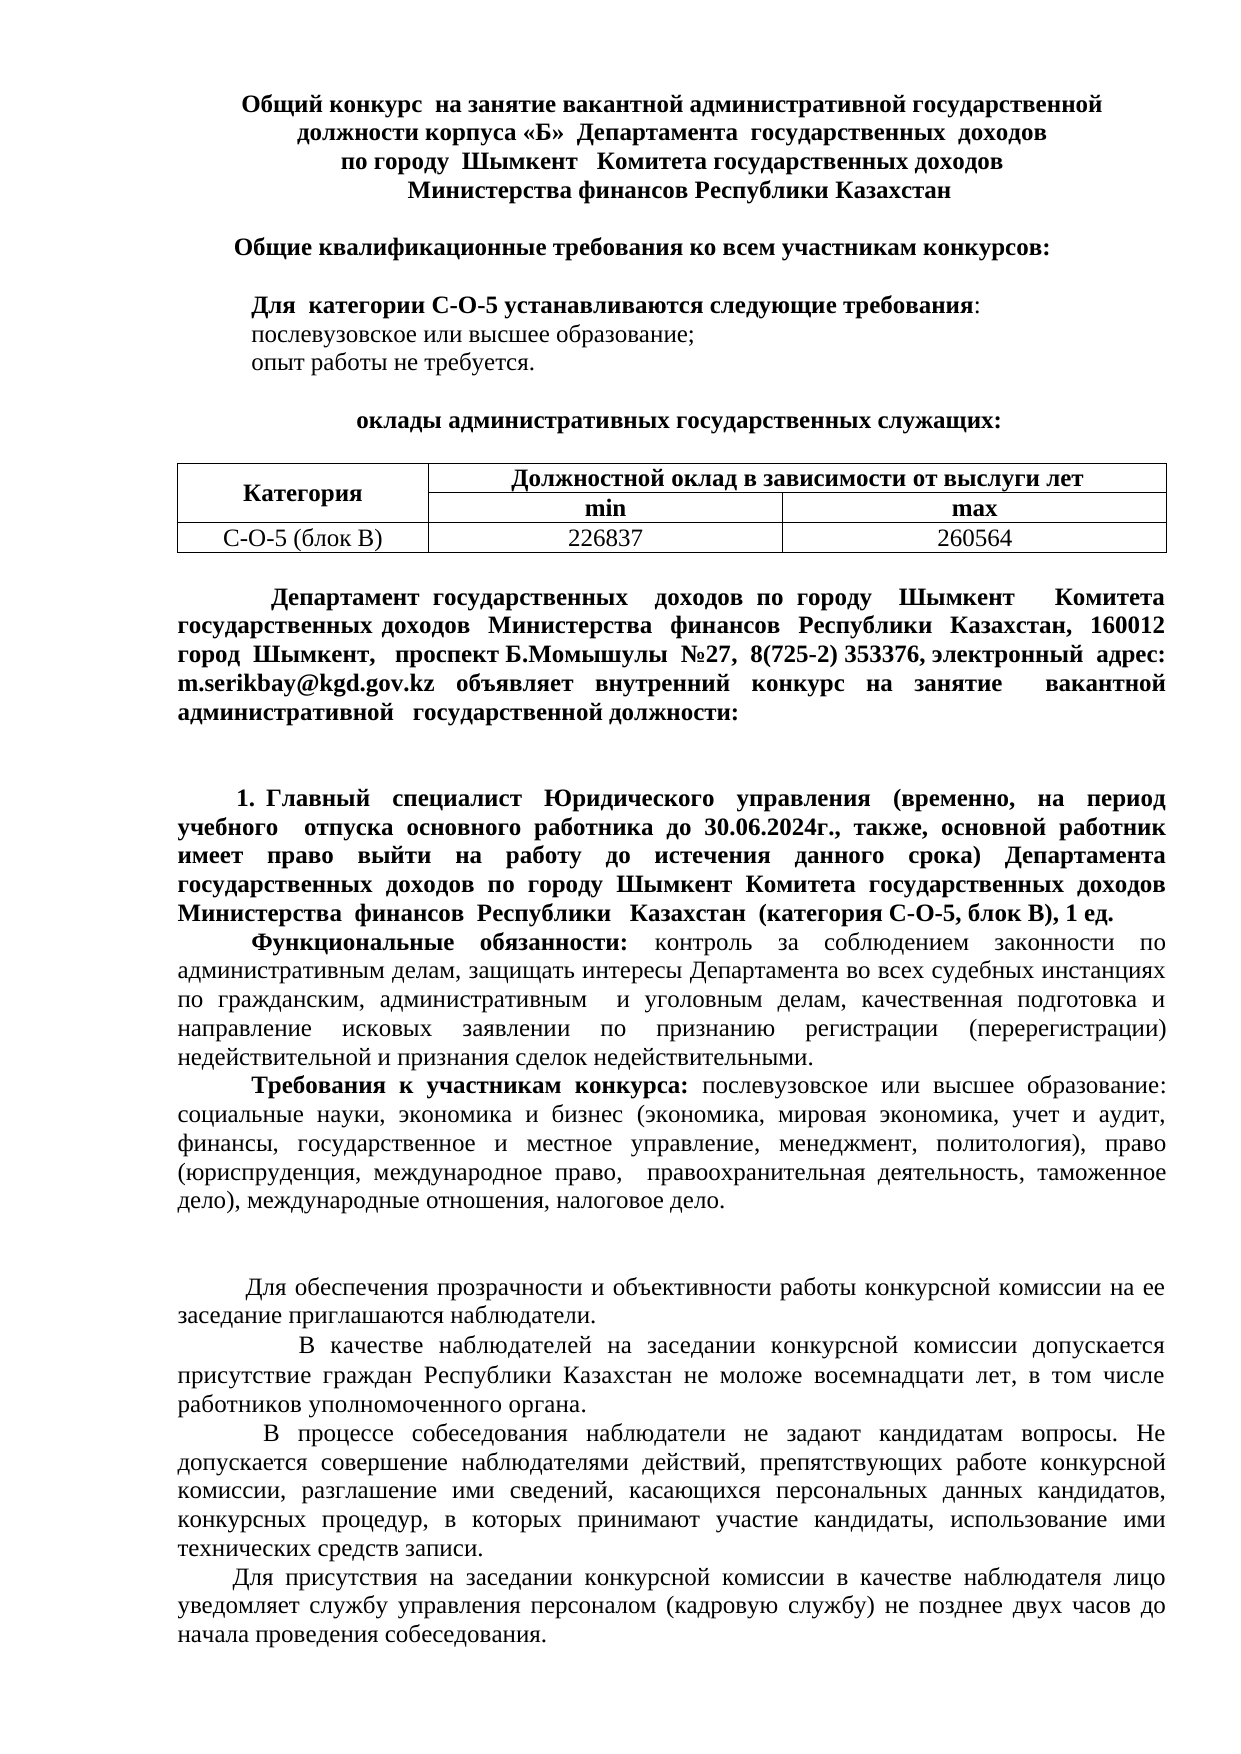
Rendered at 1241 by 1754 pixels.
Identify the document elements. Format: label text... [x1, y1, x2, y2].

table_cell 260564 [783, 523, 1166, 552]
table_header Должностной оклад в зависимости от выслуги лет [429, 464, 1166, 492]
subtitle Общий конкурс на занятие вакантной административной государственной [177, 89, 1167, 117]
text оклады административных государственных служащих: [177, 405, 1181, 434]
subtitle должности корпуса «Б» Департамента государственных доходов [177, 117, 1167, 146]
text Департамент государственных доходов по городу Шымкент Комитета государственных доходов Министерства финансов Республики Казахстан, 160012 город Шымкент, проспект Б.Момышулы №27, 8(725-2) 353376, электронный адрес: m.serikbay@kgd.gov.kz объявляет внутренний конкурс на занятие вакантной административной государственной должности: [177, 582, 1167, 725]
table_cell С-О-5 (блок В) [178, 523, 428, 552]
text послевузовское или высшее образование; [177, 319, 1167, 347]
text Для категории С-О-5 устанавливаются следующие требования: [177, 290, 1167, 319]
text Для обеспечения прозрачности и объективности работы конкурсной комиссии на ее заседание приглашаются наблюдатели. [177, 1272, 1167, 1329]
table_cell max [783, 493, 1166, 522]
text Требования к участникам конкурса: послевузовское или высшее образование: социальные науки, экономика и бизнес (экономика, мировая экономика, учет и аудит, финансы, государственное и местное управление, менеджмент, политология), право (юриспруденция, международное право, правоохранительная деятельность, таможенное дело), международные отношения, налоговое дело. [177, 1070, 1167, 1214]
text Министерства финансов Республики Казахстан [192, 175, 1167, 204]
table_cell 226837 [429, 523, 782, 552]
text Для присутствия на заседании конкурсной комиссии в качестве наблюдателя лицо уведомляет службу управления персоналом (кадровую службу) не позднее двух часов до начала проведения собеседования. [177, 1562, 1167, 1648]
text Общие квалификационные требования ко всем участникам конкурсов: [177, 232, 1167, 261]
subtitle по городу Шымкент Комитета государственных доходов [177, 146, 1167, 175]
table_header Категория [178, 464, 428, 522]
table_cell min [429, 493, 782, 522]
text Функциональные обязанности: контроль за соблюдением законности по административным делам, защищать интересы Департамента во всех судебных инстанциях по гражданским, административным и уголовным делам, качественная подготовка и направление исковых заявлении по признанию регистрации (перерегистрации) недействительной и признания сделок недействительными. [177, 927, 1167, 1070]
text В качестве наблюдателей на заседании конкурсной комиссии допускается присутствие граждан Республики Казахстан не моложе восемнадцати лет, в том числе работников уполномоченного органа. [177, 1329, 1167, 1418]
list Главный специалист Юридического управления (временно, на период учебного отпуска основного работника до 30.06.2024г., также, основной работник имеет право выйти на работу до истечения данного срока) Департамента государственных доходов по городу Шымкент Комитета государственных доходов Министерства финансов Республики Казахстан (категория С-О-5, блок В), 1 ед. [177, 783, 1167, 927]
text опыт работы не требуется. [177, 347, 1167, 376]
text В процессе собеседования наблюдатели не задают кандидатам вопросы. Не допускается совершение наблюдателями действий, препятствующих работе конкурсной комиссии, разглашение ими сведений, касающихся персональных данных кандидатов, конкурсных процедур, в которых принимают участие кандидаты, использование ими технических средств записи. [177, 1418, 1167, 1562]
